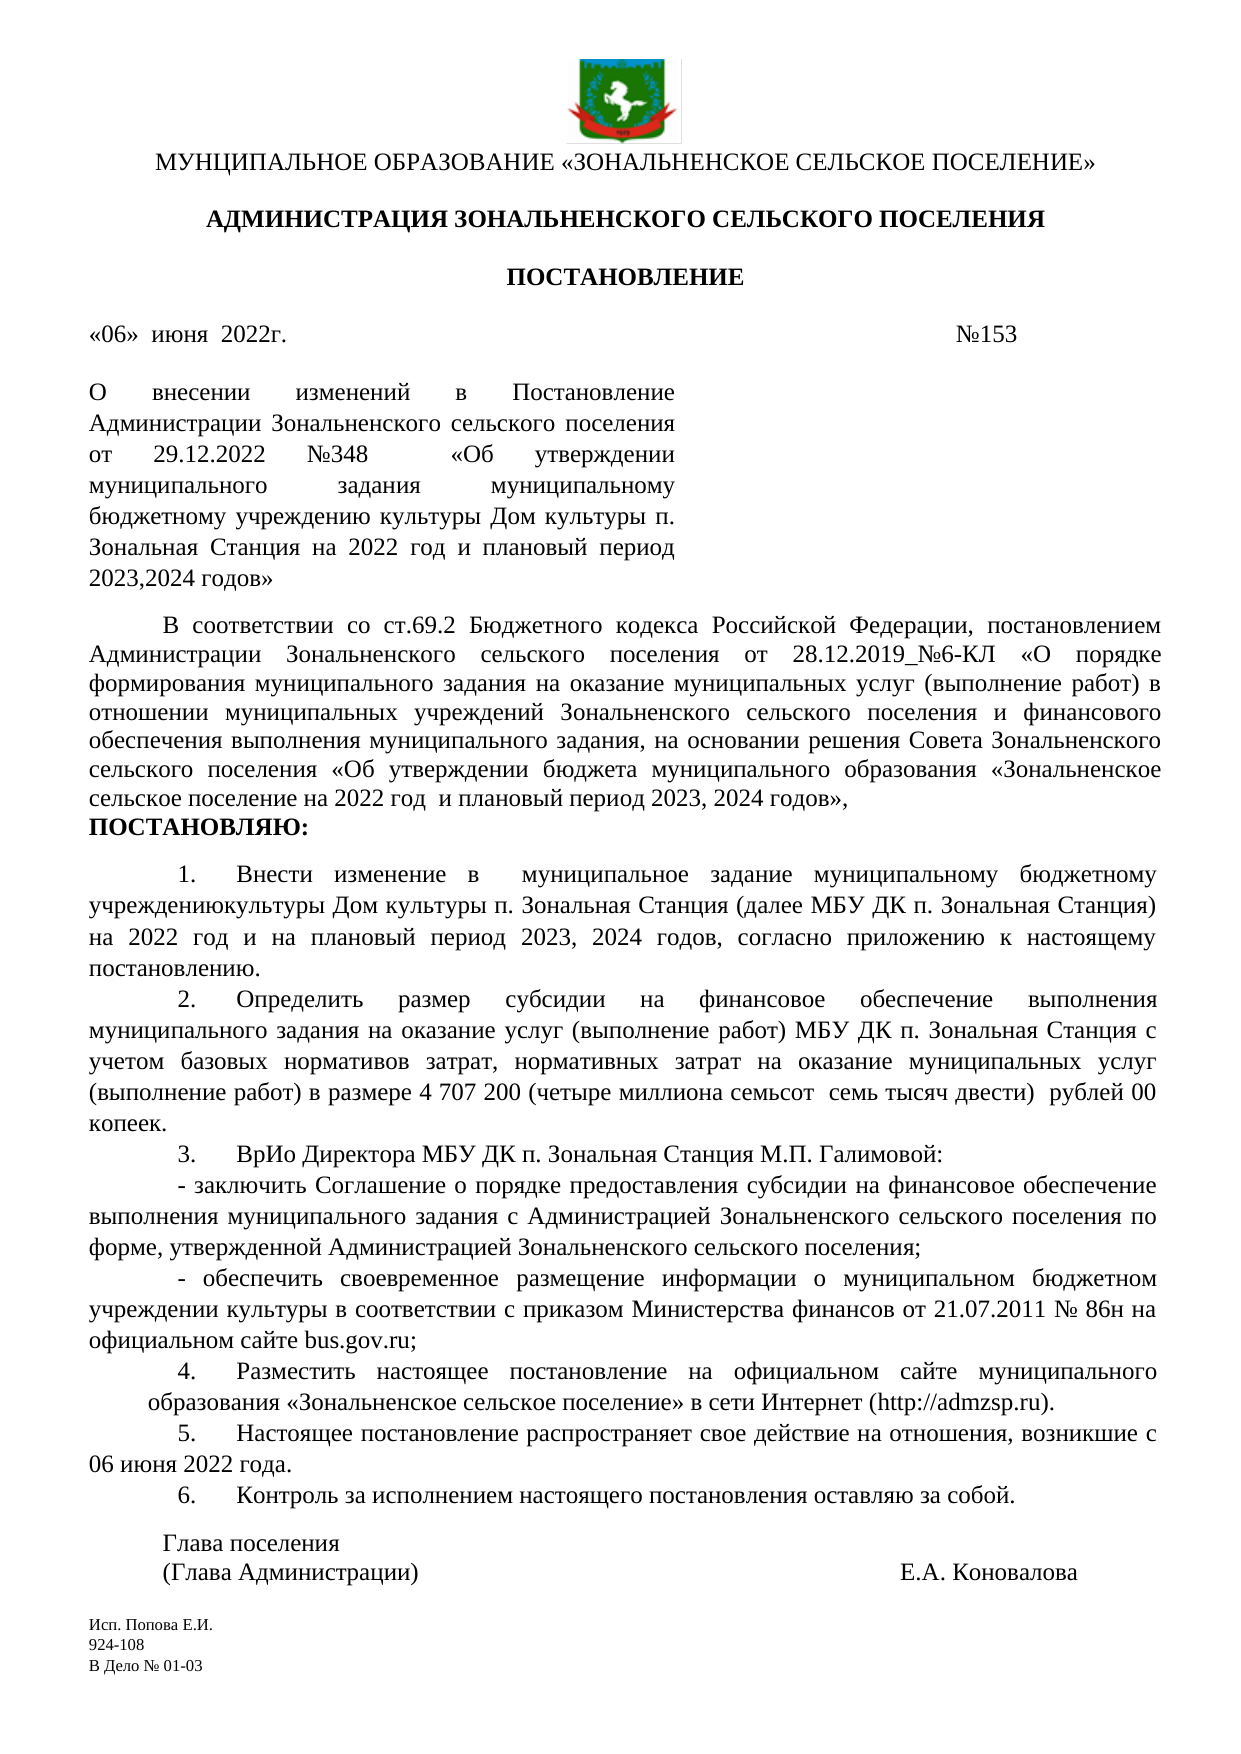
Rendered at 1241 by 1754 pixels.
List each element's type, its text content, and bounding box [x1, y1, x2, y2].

text О внесении изменений в Постановление Администрации Зональненского сельского поселения от 29.12.2022 №348 «Об утверждении муниципального задания муниципальному бюджетному учреждению культуры Дом культуры п. Зональная Станция на 2022 год и плановый период 2023,2024 годов» [89, 377, 675, 592]
text 924-108 [89, 1635, 1162, 1654]
list - обеспечить своевременное размещение информации о муниципальном бюджетном учреждении культуры в соответствии с приказом Министерства финансов от 21.07.2011 № 86н на официальном сайте bus.gov.ru; [89, 1263, 1158, 1354]
text Исп. Попова Е.И. [89, 1614, 1162, 1633]
list Внести изменение в муниципальное задание муниципальному бюджетному учреждениюкультуры Дом культуры п. Зональная Станция (далее МБУ ДК п. Зональная Станция) на 2022 год и на плановый период 2023, 2024 годов, согласно приложению к настоящему постановлению. [89, 859, 1158, 981]
list Разместить настоящее постановление на официальном сайте муниципального образования «Зональненское сельское поселение» в сети Интернет (http://admzsp.ru). [148, 1356, 1158, 1416]
list Определить размер субсидии на финансовое обеспечение выполнения муниципального задания на оказание услуг (выполнение работ) МБУ ДК п. Зональная Станция с учетом базовых нормативов затрат, нормативных затрат на оказание муниципальных услуг (выполнение работ) в размере 4 707 200 (четыре миллиона семьсот семь тысяч двести) рублей 00 копеек. [89, 984, 1158, 1137]
list Контроль за исполнением настоящего постановления оставляю за собой. [89, 1480, 1158, 1509]
text Глава поселения [162, 1528, 1162, 1557]
text В соответствии со ст.69.2 Бюджетного кодекса Российской Федерации, постановлением Администрации Зональненского сельского поселения от 28.12.2019_№6-КЛ «О порядке формирования муниципального задания на оказание муниципальных услуг (выполнение работ) в отношении муниципальных учреждений Зональненского сельского поселения и финансового обеспечения выполнения муниципального задания, на основании решения Совета Зональненского сельского поселения «Об утверждении бюджета муниципального образования «Зональненское сельское поселение на 2022 год и плановый период 2023, 2024 годов», [89, 611, 1162, 812]
text В Дело № 01-03 [89, 1656, 1162, 1675]
list Настоящее постановление распространяет свое действие на отношения, возникшие с 06 июня 2022 года. [89, 1418, 1158, 1478]
list ВрИо Директора МБУ ДК п. Зональная Станция М.П. Галимовой: [89, 1139, 1158, 1168]
text (Глава Администрации) Е.А. Коновалова [162, 1557, 1162, 1586]
picture [566, 59, 685, 147]
list - заключить Соглашение о порядке предоставления субсидии на финансовое обеспечение выполнения муниципального задания с Администрацией Зональненского сельского поселения по форме, утвержденной Администрацией Зональненского сельского поселения; [89, 1170, 1158, 1261]
text «06» июня 2022г. №153 [89, 319, 1162, 348]
text ПОСТАНОВЛЕНИЕ [89, 262, 1162, 290]
text АДМИНИСТРАЦИЯ ЗОНАЛЬНЕНСКОГО СЕЛЬСКОГО ПОСЕЛЕНИЯ [89, 204, 1162, 233]
text МУНЦИПАЛЬНОЕ ОБРАЗОВАНИЕ «ЗОНАЛЬНЕНСКОЕ СЕЛЬСКОЕ ПОСЕЛЕНИЕ» [89, 147, 1162, 175]
text ПОСТАНОВЛЯЮ: [89, 812, 1157, 841]
